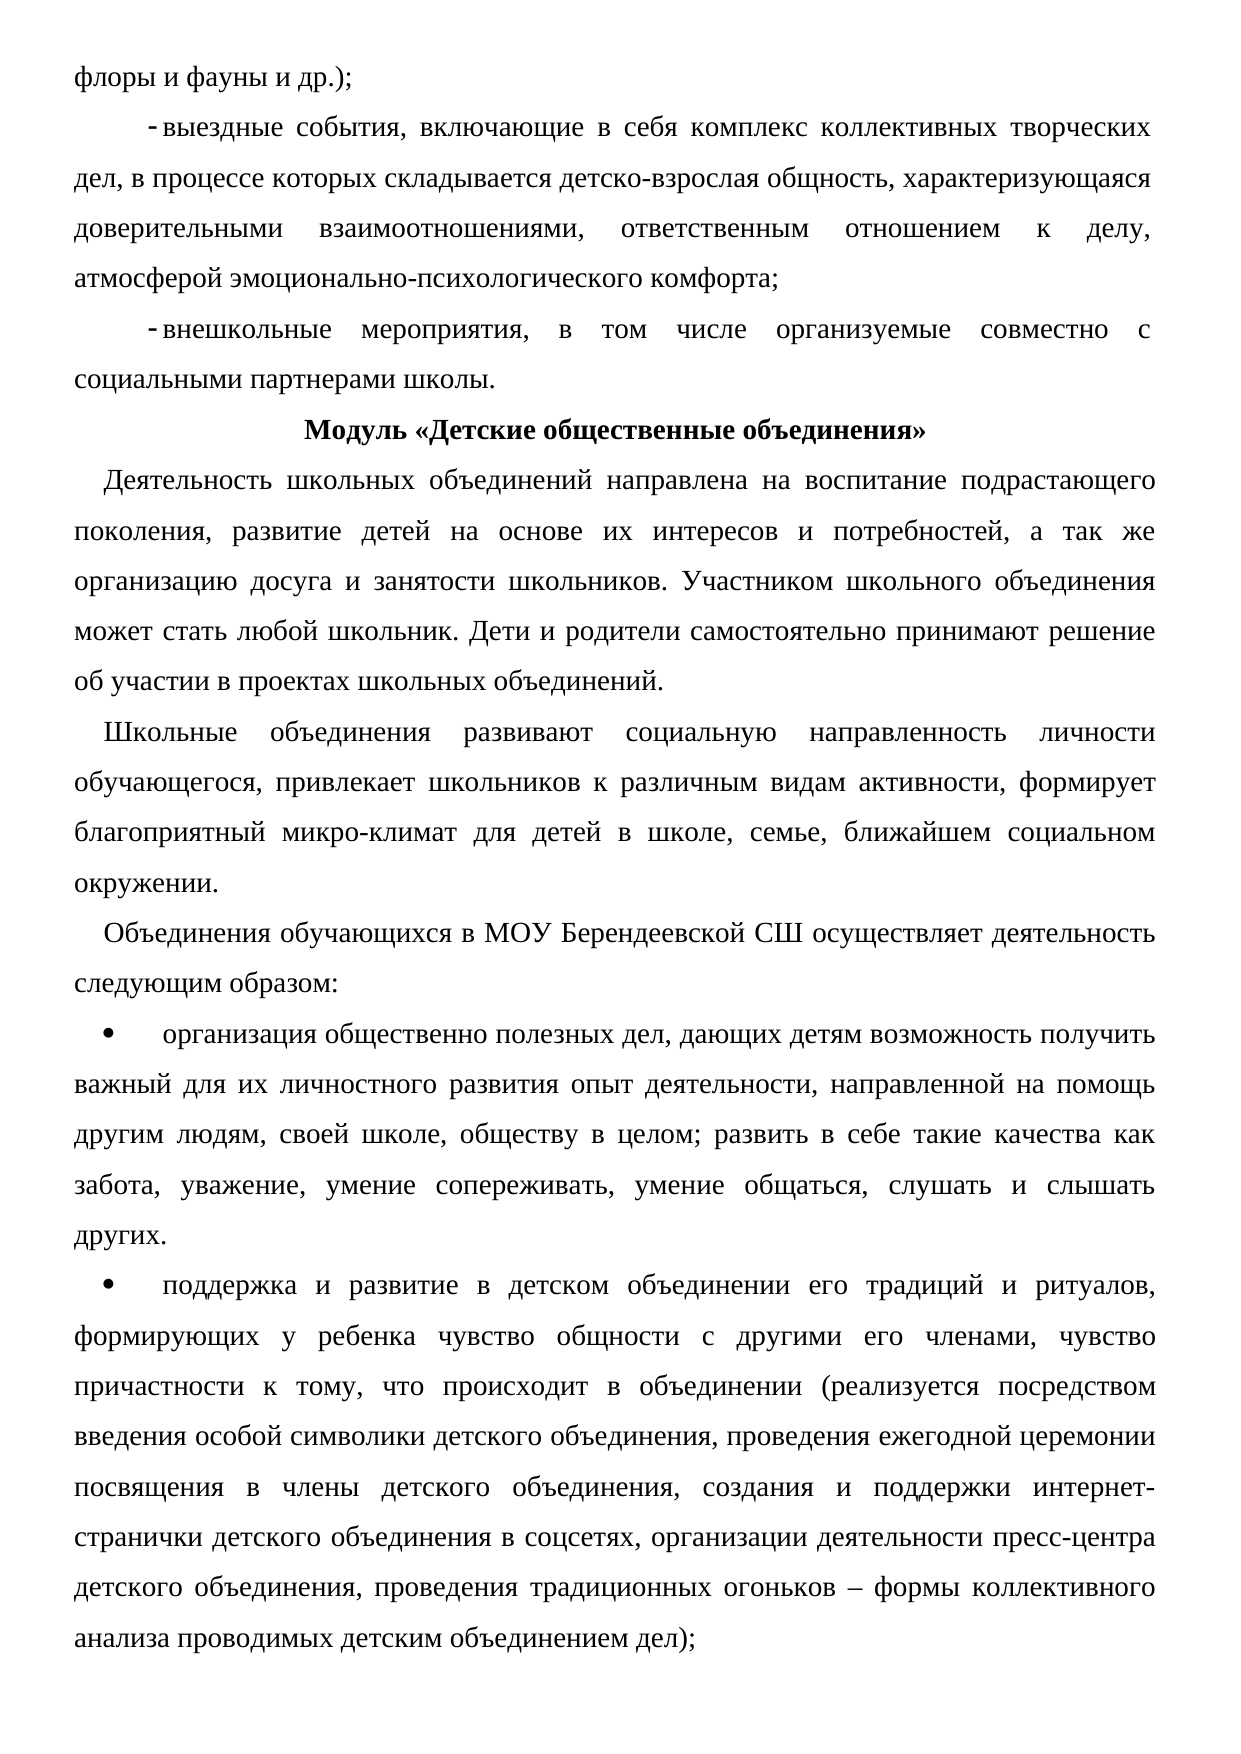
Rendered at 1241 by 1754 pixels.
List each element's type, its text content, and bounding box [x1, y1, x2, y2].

list поддержка и развитие в детском объединении его традиций и ритуалов, формирующих у ребенка чувство общности с другими его членами, чувство причастности к тому, что происходит в объединении (реализуется посредством введения особой символики детского объединения, проведения ежегодной церемонии посвящения в члены детского объединения, создания и поддержки интернет-странички детского объединения в соцсетях, организации деятельности пресс-центра детского объединения, проведения традиционных огоньков – формы коллективного анализа проводимых детским объединением дел); [74, 1267, 1157, 1653]
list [74, 59, 1152, 93]
list выездные события, включающие в себя комплекс коллективных творческих дел, в процессе которых складывается детско-взрослая общность, характеризующаяся доверительными взаимоотношениями, ответственным отношением к делу, атмосферой эмоционально-психологического комфорта; [74, 109, 1152, 294]
text Деятельность школьных объединений направлена на воспитание подрастающего поколения, развитие детей на основе их интересов и потребностей, а так же организацию досуга и занятости школьников. Участником школьного объединения может стать любой школьник. Дети и родители самостоятельно принимают решение об участии в проектах школьных объединений. [74, 462, 1157, 697]
list организация общественно полезных дел, дающих детям возможность получить важный для их личностного развития опыт деятельности, направленной на помощь другим людям, своей школе, обществу в целом; развить в себе такие качества как забота, уважение, умение сопереживать, умение общаться, слушать и слышать других. [74, 1016, 1157, 1251]
text Школьные объединения развивают социальную направленность личности обучающегося, привлекает школьников к различным видам активности, формирует благоприятный микро-климат для детей в школе, семье, ближайшем социальном окружении. [74, 714, 1157, 898]
subtitle Модуль «Детские общественные объединения» [74, 412, 1157, 446]
text Объединения обучающихся в МОУ Берендеевской СШ осуществляет деятельность следующим образом: [74, 915, 1157, 999]
list внешкольные мероприятия, в том числе организуемые совместно с социальными партнерами школы. [74, 311, 1152, 395]
